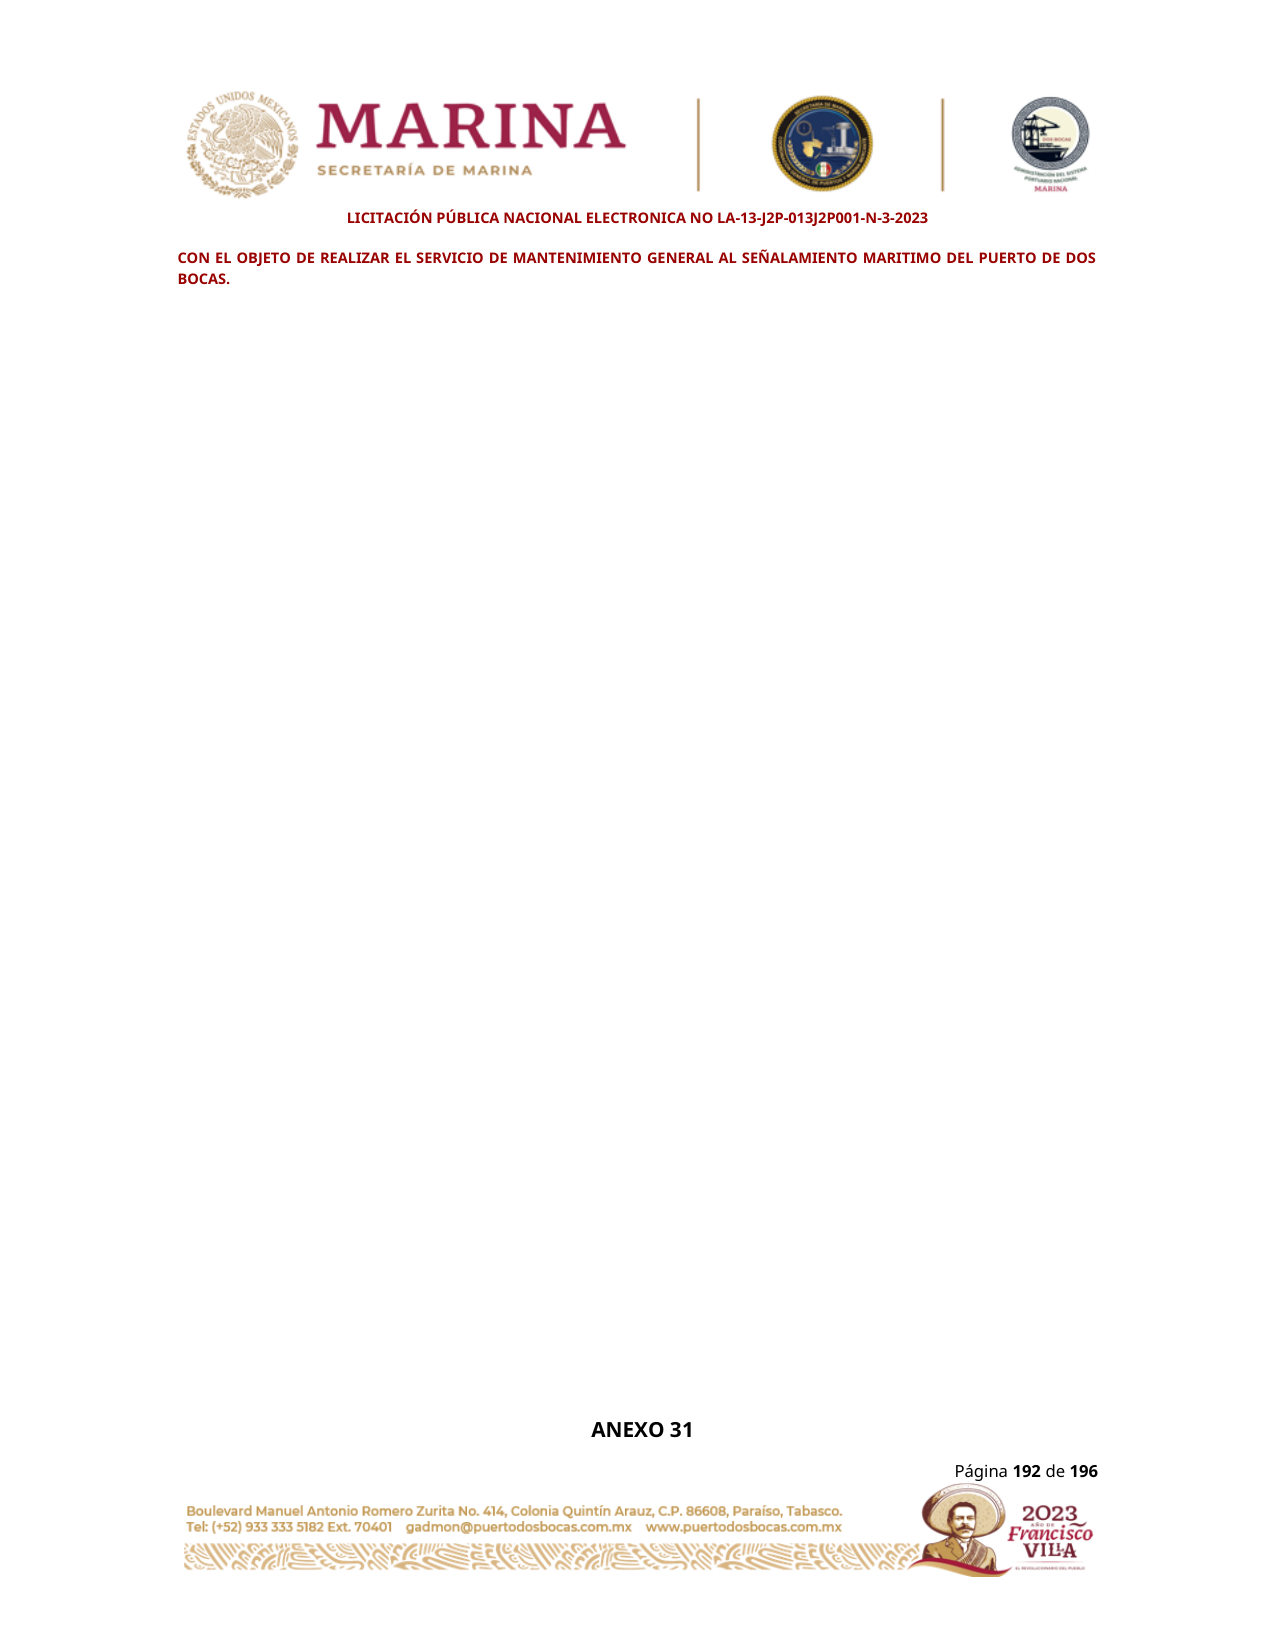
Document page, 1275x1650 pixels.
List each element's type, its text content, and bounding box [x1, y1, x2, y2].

text ANEXO 31 [177, 1416, 1107, 1444]
picture [177, 1482, 1098, 1577]
picture [177, 73, 1098, 209]
